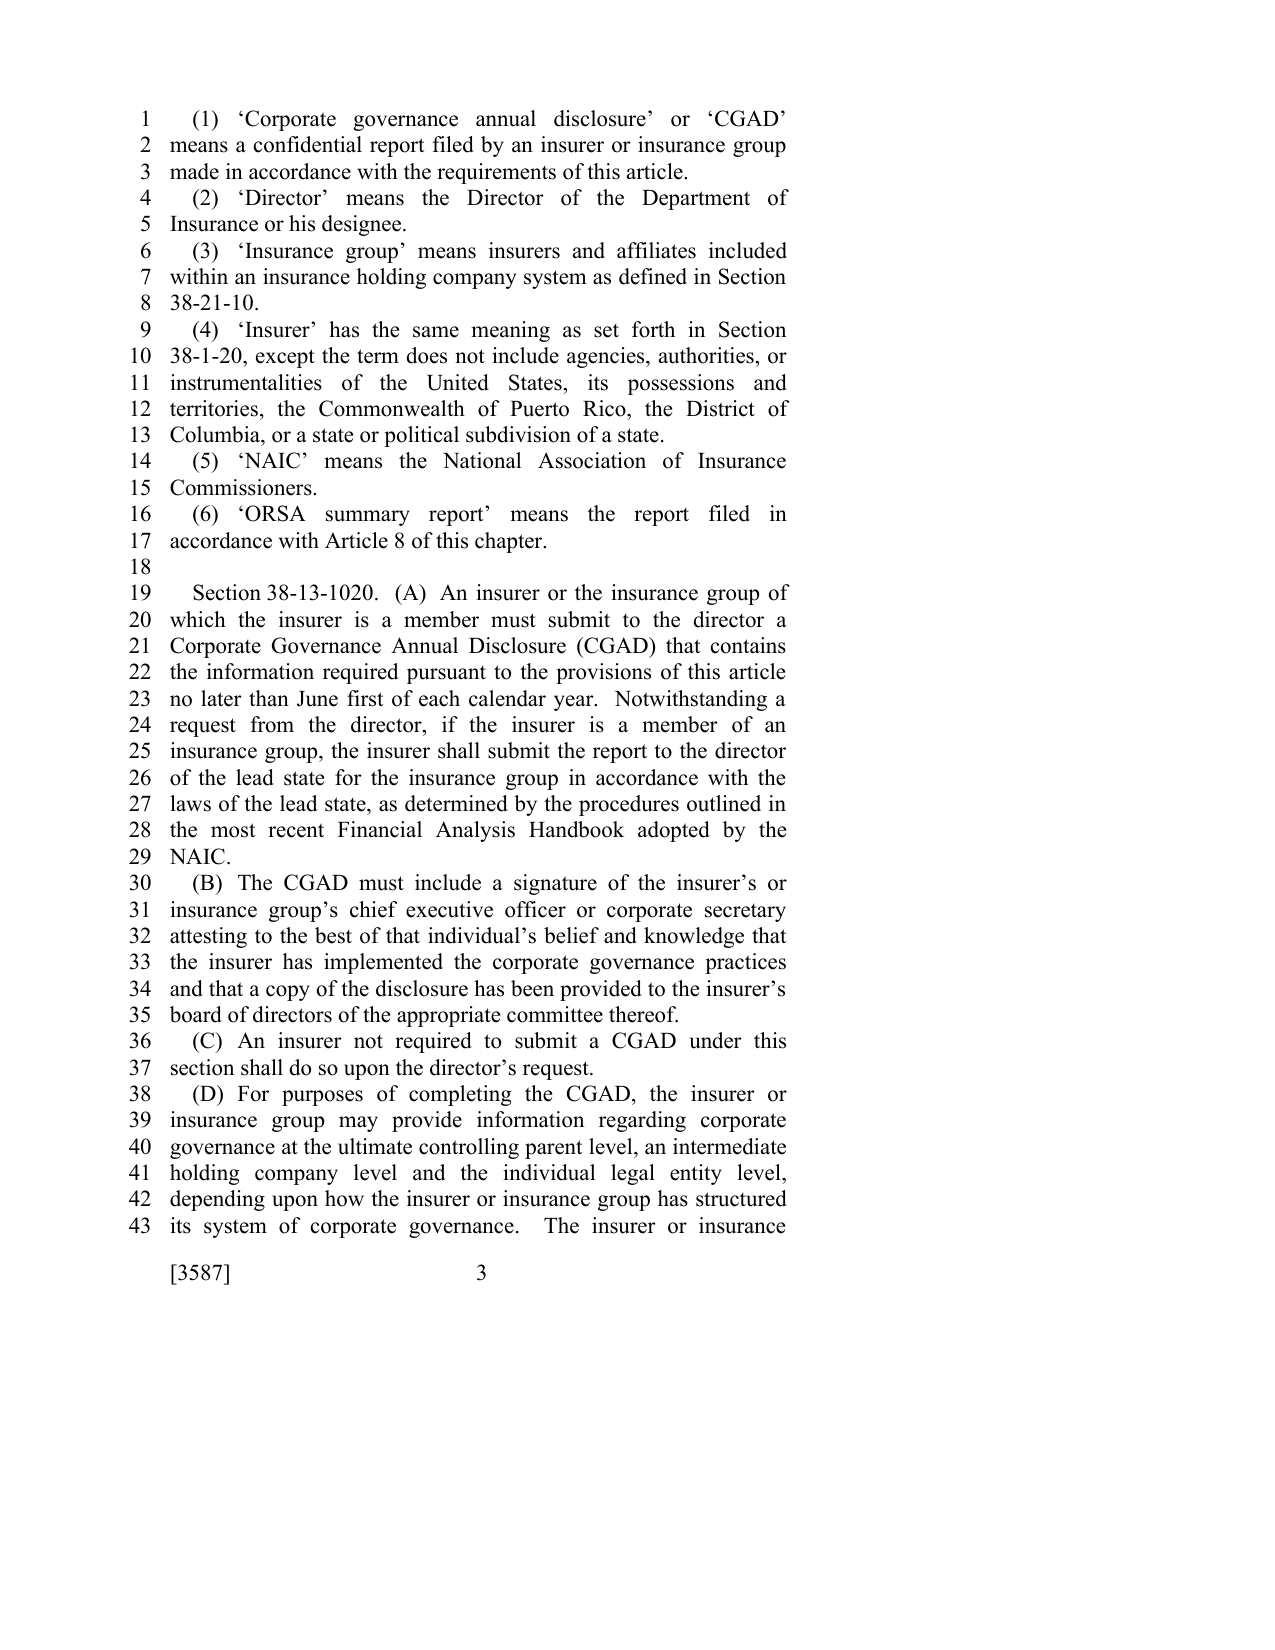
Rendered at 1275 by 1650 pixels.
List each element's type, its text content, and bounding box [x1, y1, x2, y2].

text (5) ‘NAIC’ means the National Association of Insurance Commissioners. [169, 448, 787, 500]
text (1) ‘Corporate governance annual disclosure’ or ‘CGAD’ means a confidential report filed by an insurer or insurance group made in accordance with the requirements of this article. [169, 105, 787, 184]
text Section 38-13-1020. (A) An insurer or the insurance group of which the insurer is a member must submit to the director a Corporate Governance Annual Disclosure (CGAD) that contains the information required pursuant to the provisions of this article no later than June first of each calendar year. Notwithstanding a request from the director, if the insurer is a member of an insurance group, the insurer shall submit the report to the director of the lead state for the insurance group in accordance with the laws of the lead state, as determined by the procedures outlined in the most recent Financial Analysis Handbook adopted by the NAIC. [169, 579, 787, 869]
text (3) ‘Insurance group’ means insurers and affiliates included within an insurance holding company system as defined in Section 38-21-10. [169, 237, 787, 316]
text (C) An insurer not required to submit a CGAD under this section shall do so upon the director’s request. [169, 1027, 787, 1080]
text (4) ‘Insurer’ has the same meaning as set forth in Section 38-1-20, except the term does not include agencies, authorities, or instrumentalities of the United States, its possessions and territories, the Commonwealth of Puerto Rico, the District of Columbia, or a state or political subdivision of a state. [169, 316, 787, 448]
text (B) The CGAD must include a signature of the insurer’s or insurance group’s chief executive officer or corporate secretary attesting to the best of that individual’s belief and knowledge that the insurer has implemented the corporate governance practices and that a copy of the disclosure has been provided to the insurer’s board of directors of the appropriate committee thereof. [169, 869, 787, 1027]
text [169, 1080, 787, 1238]
text (2) ‘Director’ means the Director of the Department of Insurance or his designee. [169, 184, 787, 237]
text (6) ‘ORSA summary report’ means the report filed in accordance with Article 8 of this chapter. [169, 500, 787, 553]
